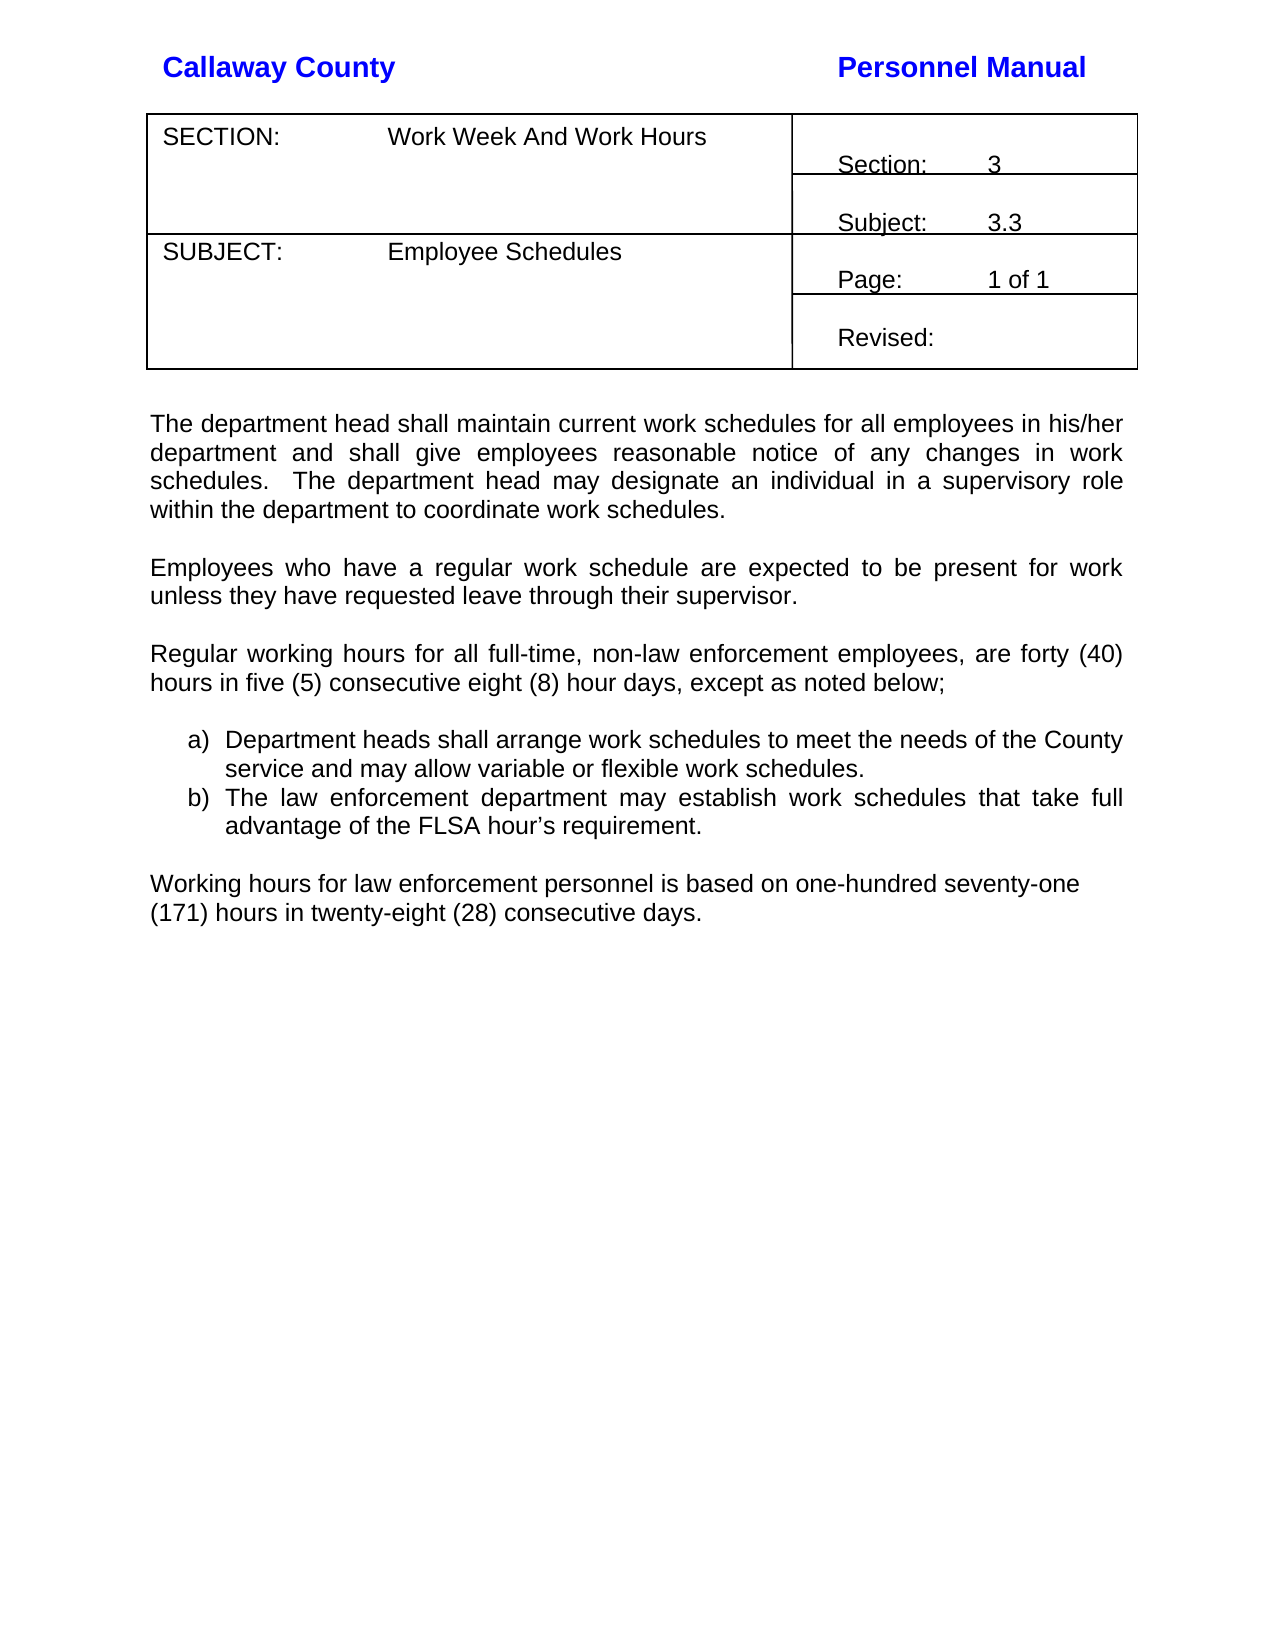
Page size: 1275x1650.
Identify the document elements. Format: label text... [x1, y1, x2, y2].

list Department heads shall arrange work schedules to meet the needs of the County service and may allow variable or flexible work schedules. [187, 725, 1125, 782]
text Regular working hours for all full-time, non-law enforcement employees, are forty (40) hours in five (5) consecutive eight (8) hour days, except as noted below; [150, 639, 1125, 696]
text Employees who have a regular work schedule are expected to be present for work unless they have requested leave through their supervisor. [150, 552, 1125, 610]
list The law enforcement department may establish work schedules that take full advantage of the FLSA hour’s requirement. [187, 782, 1125, 840]
text Working hours for law enforcement personnel is based on one-hundred seventy-one (171) hours in twenty-eight (28) consecutive days. [150, 869, 1125, 926]
text The department head shall maintain current work schedules for all employees in his/her department and shall give employees reasonable notice of any changes in work schedules. The department head may designate an individual in a supervisory role within the department to coordinate work schedules. [150, 409, 1125, 524]
